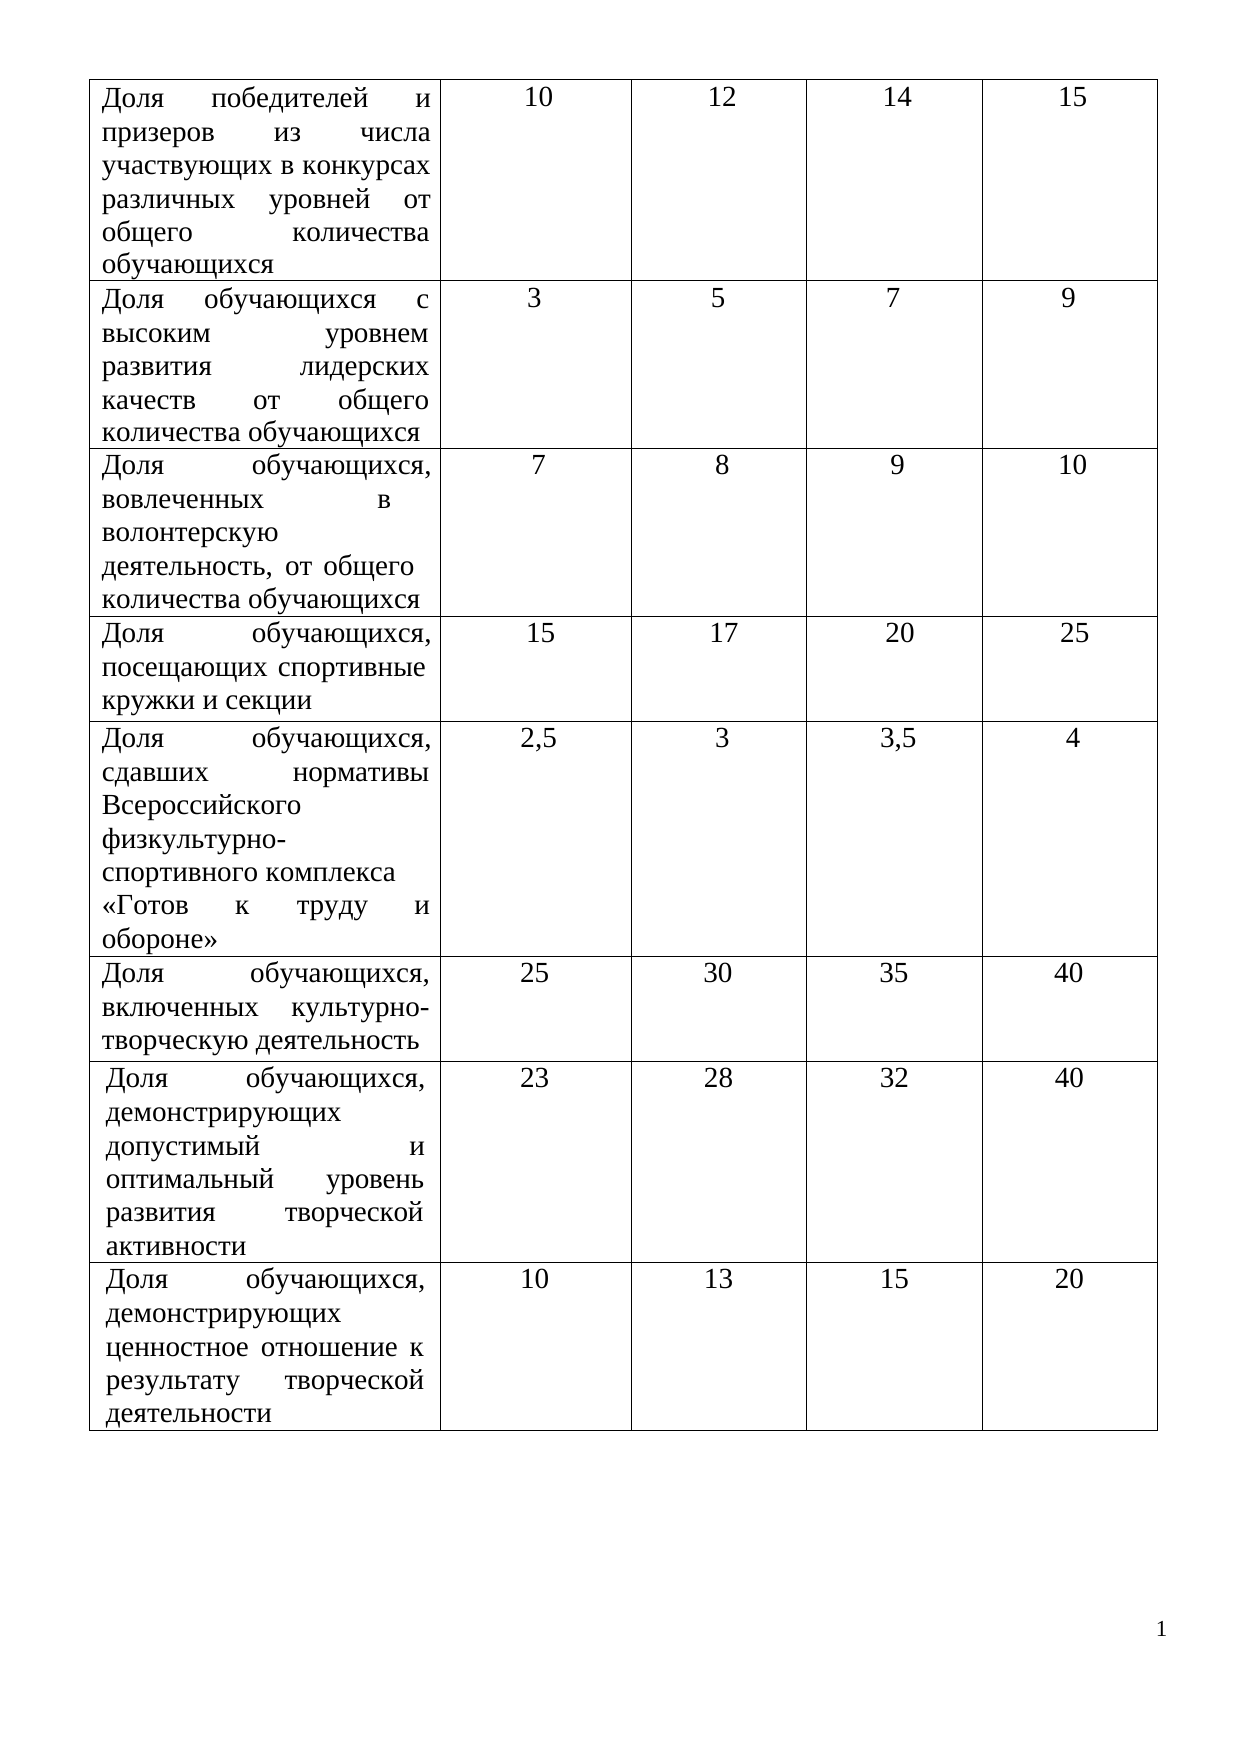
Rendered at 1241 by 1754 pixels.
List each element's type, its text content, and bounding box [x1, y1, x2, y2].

table_cell 3 [632, 722, 806, 956]
table_cell 25 [441, 957, 631, 1061]
table_cell 4 [983, 722, 1157, 956]
table_cell 13 [632, 1263, 806, 1430]
table_cell 2,5 [441, 722, 631, 956]
table_cell Доля обучающихся, посещающих спортивные кружки и секции [90, 617, 440, 721]
table_cell 14 [807, 80, 982, 280]
table_cell 28 [632, 1062, 806, 1262]
table_cell 15 [807, 1263, 982, 1430]
table_cell 20 [807, 617, 982, 721]
table_cell 40 [983, 1062, 1157, 1262]
table_cell 8 [632, 449, 806, 616]
table_cell 9 [807, 449, 982, 616]
table_cell 20 [983, 1263, 1157, 1430]
table_cell 15 [983, 80, 1157, 280]
table_cell Доля обучающихся, включенных культурно- творческую деятельность [90, 957, 440, 1061]
table_cell 10 [983, 449, 1157, 616]
table_cell 7 [807, 281, 982, 448]
table_cell 3,5 [807, 722, 982, 956]
table_cell 3 [441, 281, 631, 448]
table_cell 30 [632, 957, 806, 1061]
table_cell 15 [441, 617, 631, 721]
table_cell Доля обучающихся, вовлеченных в волонтерскую деятельность, от общего количества обучающихся [90, 449, 440, 616]
table_cell Доля обучающихся с высоким уровнем развития лидерских качеств от общего количества обучающихся [90, 281, 440, 448]
table_cell Доля обучающихся, демонстрирующих ценностное отношение к результату творческой деятельности [90, 1263, 440, 1430]
table_cell 35 [807, 957, 982, 1061]
table_cell 10 [441, 1263, 631, 1430]
table_cell 9 [983, 281, 1157, 448]
table_cell Доля победителей и призеров из числа участвующих в конкурсах различных уровней от общего количества обучающихся [90, 80, 440, 280]
table_cell 40 [983, 957, 1157, 1061]
table_cell 10 [441, 80, 631, 280]
table_cell Доля обучающихся, демонстрирующих допустимый и оптимальный уровень развития творческой активности [90, 1062, 440, 1262]
table_cell 25 [983, 617, 1157, 721]
table_cell 7 [441, 449, 631, 616]
table_cell 23 [441, 1062, 631, 1262]
table_cell 32 [807, 1062, 982, 1262]
table_cell 5 [632, 281, 806, 448]
table_cell Доля обучающихся, сдавших нормативы Всероссийского физкультурно- спортивного комплекса «Готов к труду и обороне» [90, 722, 440, 956]
table_cell 17 [632, 617, 806, 721]
table_cell 12 [632, 80, 806, 280]
